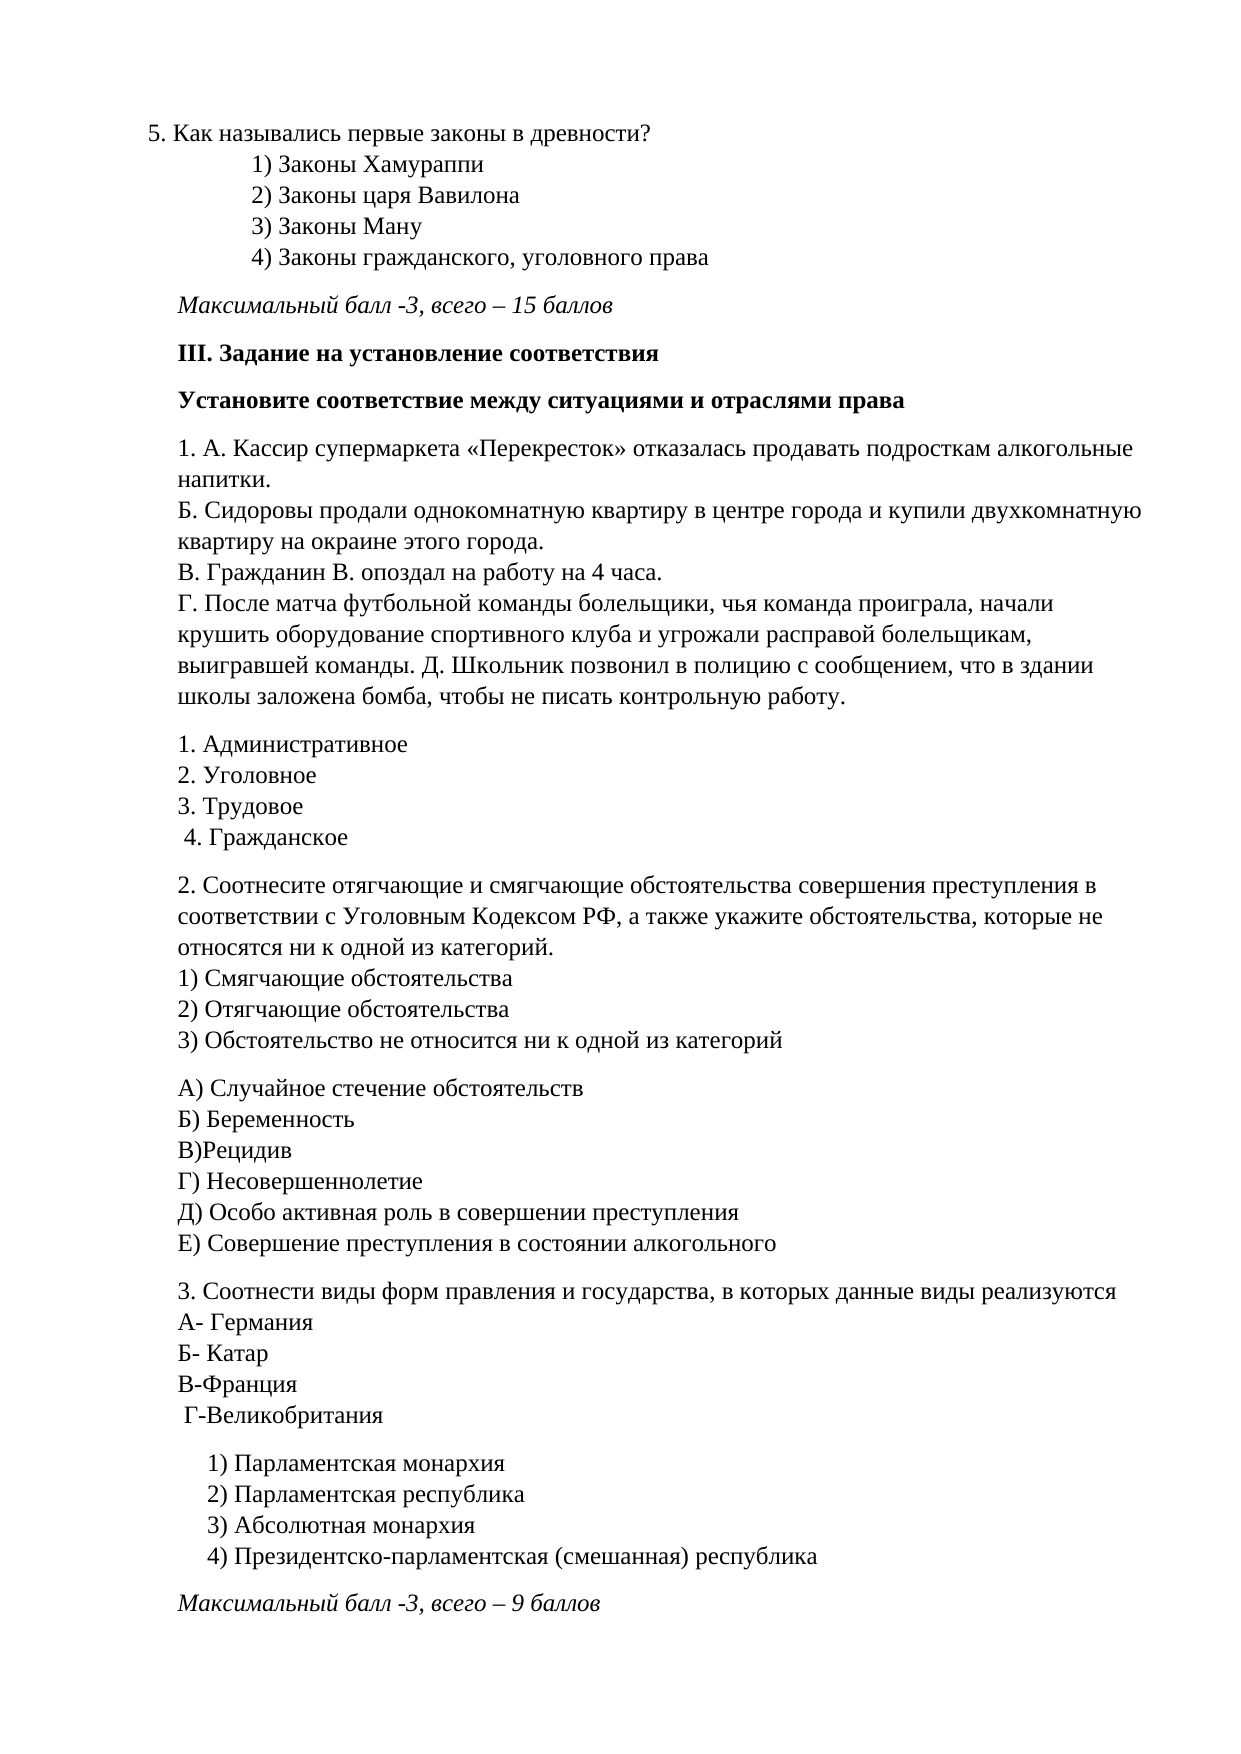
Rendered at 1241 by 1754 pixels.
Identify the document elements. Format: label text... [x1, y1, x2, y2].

text 5. Как назывались первые законы в древности? 1) Законы Хамураппи 2) Законы царя Вавилона 3) Законы Ману 4) Законы гражданского, уголовного права [148, 118, 1152, 271]
text 1. Административное 2. Уголовное 3. Трудовое 4. Гражданское [177, 729, 1152, 851]
text Максимальный балл -3, всего – 9 баллов [177, 1588, 1152, 1617]
list 1) Парламентская монархия 2) Парламентская республика 3) Абсолютная монархия 4) Президентско-парламентская (смешанная) республика [207, 1448, 1152, 1569]
text А) Случайное стечение обстоятельств Б) Беременность В)Рецидив Г) Несовершеннолетие Д) Особо активная роль в совершении преступления Е) Совершение преступления в состоянии алкогольного [177, 1073, 1152, 1257]
text III. Задание на установление соответствия [177, 338, 1152, 366]
text 2. Соотнесите отягчающие и смягчающие обстоятельства совершения преступления в соответствии с Уголовным Кодексом РФ, а также укажите обстоятельства, которые не относятся ни к одной из категорий. 1) Смягчающие обстоятельства 2) Отягчающие обстоятельства 3) Обстоятельство не относится ни к одной из категорий [177, 870, 1152, 1054]
text Установите соответствие между ситуациями и отраслями права [177, 385, 1152, 414]
text Максимальный балл -3, всего – 15 баллов [177, 290, 1152, 319]
text 1. А. Кассир супермаркета «Перекресток» отказалась продавать подросткам алкогольные напитки. Б. Сидоровы продали однокомнатную квартиру в центре города и купили двухкомнатную квартиру на окраине этого города. В. Гражданин В. опоздал на работу на 4 часа. Г. После матча футбольной команды болельщики, чья команда проиграла, начали крушить оборудование спортивного клуба и угрожали расправой болельщикам, выигравшей команды. Д. Школьник позвонил в полицию с сообщением, что в здании школы заложена бомба, чтобы не писать контрольную работу. [177, 433, 1152, 710]
text 3. Соотнести виды форм правления и государства, в которых данные виды реализуются А- Германия Б- Катар В-Франция Г-Великобритания [177, 1276, 1152, 1429]
